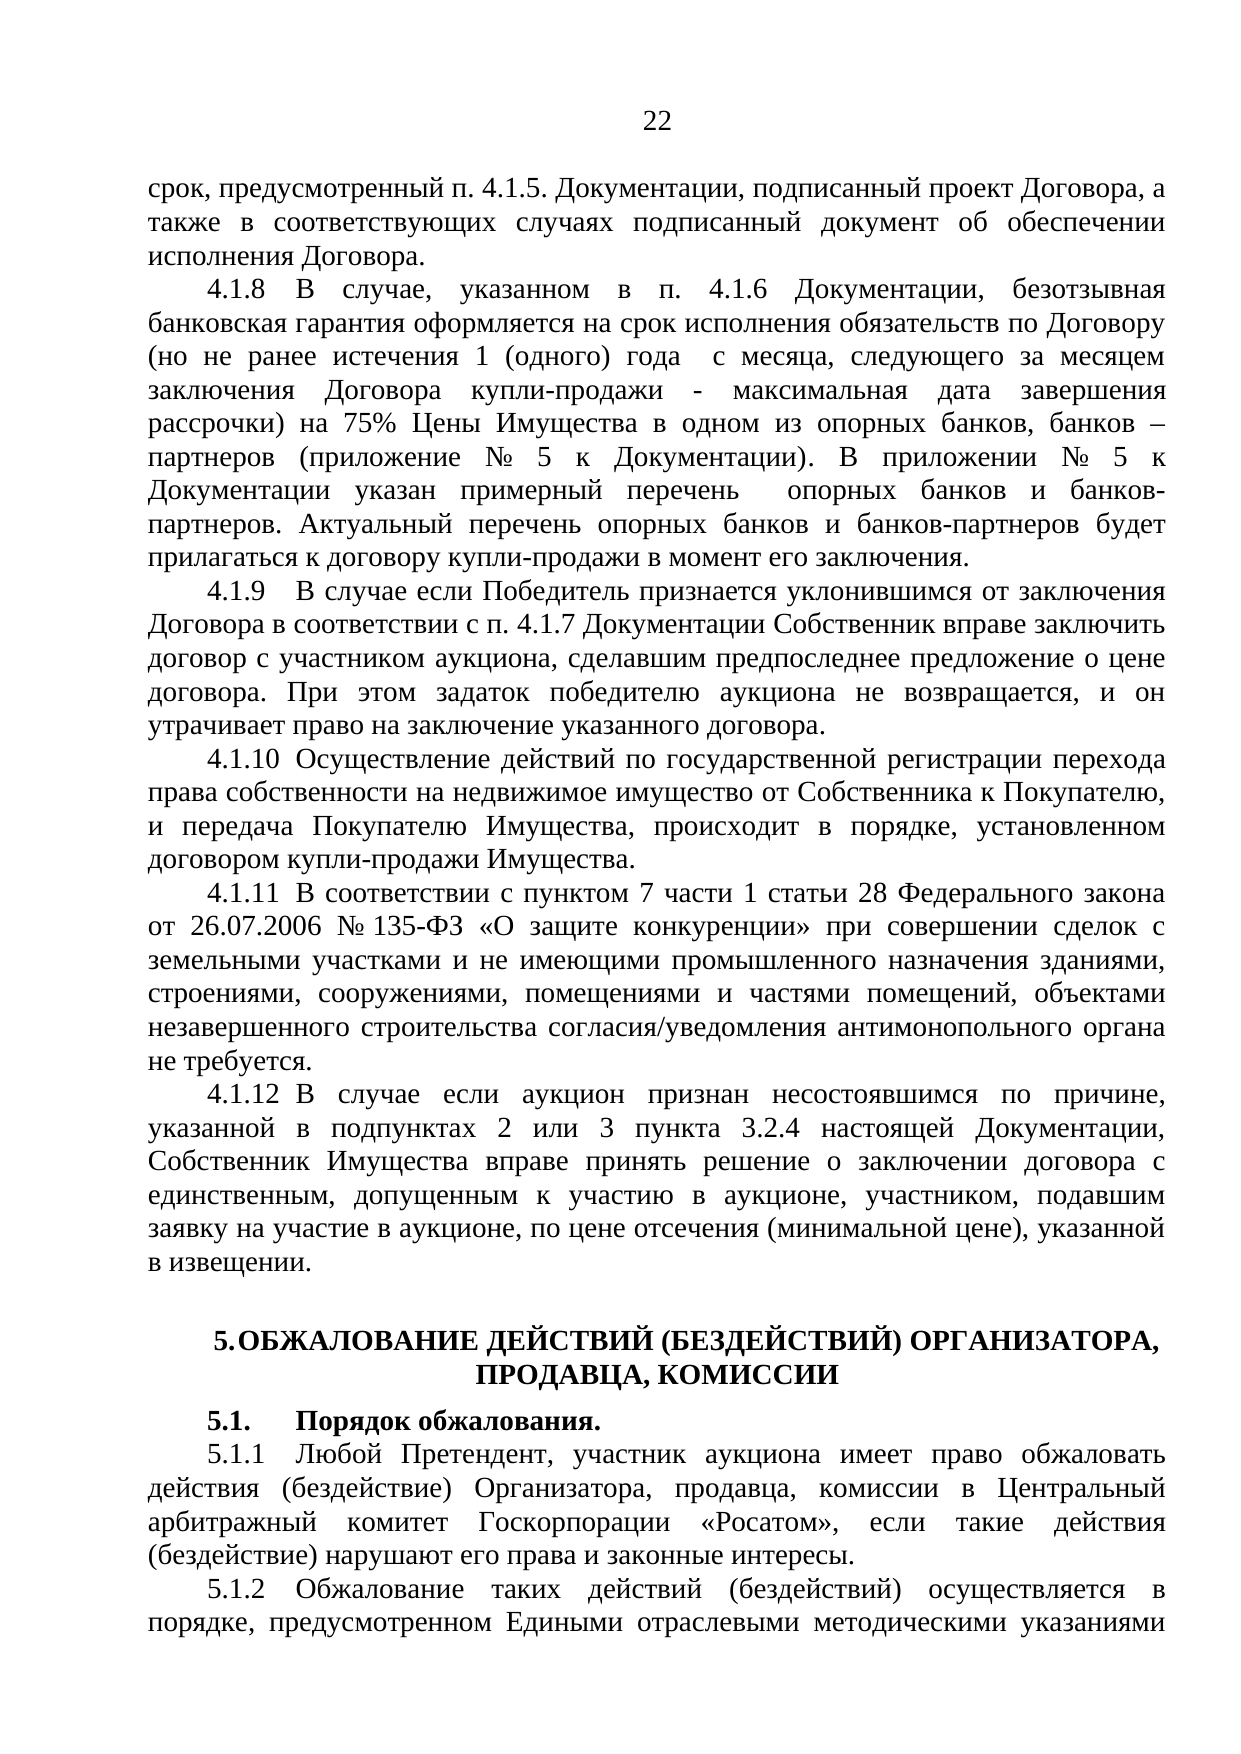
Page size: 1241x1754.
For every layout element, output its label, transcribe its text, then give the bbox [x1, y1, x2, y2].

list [148, 171, 1167, 271]
list В случае, указанном в п. 4.1.6 Документации, безотзывная банковская гарантия оформляется на срок исполнения обязательств по Договору (но не ранее истечения 1 (одного) года с месяца, следующего за месяцем заключения Договора купли-продажи - ) на 75% Цены Имущества в одном из опорных банков, банков – партнеров (приложение № 5 к Документации). В приложении № 5 к Документации указан примерный перечень опорных банков и банков-партнеров. Актуальный перечень опорных банков и банков-партнеров будет прилагаться к договору купли-продажи в момент его заключения. [148, 271, 1167, 573]
list Любой Претендент, участник аукциона имеет право обжаловать действия (бездействие) Организатора, продавца, комиссии в Центральный арбитражный комитет Госкорпорации «Росатом», если такие действия (бездействие) нарушают его права и законные интересы. [148, 1437, 1167, 1571]
list Осуществление действий по государственной регистрации перехода права собственности на недвижимое имущество от Собственника к Покупателю, и передача Покупателю Имущества, происходит в порядке, установленном договором купли-продажи Имущества. [148, 741, 1167, 875]
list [148, 1571, 1167, 1638]
subtitle Обжалование действий (бездействий) организатора, продавца, комиссии [148, 1323, 1167, 1391]
list В соответствии с пунктом 7 части 1 статьи 28 Федерального закона от 26.07.2006 № 135-ФЗ «О защите конкуренции» при совершении сделок с земельными участками и не имеющими промышленного назначения зданиями, строениями, сооружениями, помещениями и частями помещений, объектами незавершенного строительства согласия/уведомления антимонопольного органа не требуется. [148, 875, 1167, 1076]
list В случае если аукцион признан несостоявшимся по причине, указанной в подпунктах 2 или 3 пункта 3.2.4 настоящей Документации, Собственник Имущества вправе принять решение о заключении договора с единственным, допущенным к участию в аукционе, участником, подавшим заявку на участие в аукционе, по цене отсечения (минимальной цене), указанной в извещении. [148, 1076, 1167, 1277]
list В случае если Победитель признается уклонившимся от заключения Договора в соответствии с п. 4.1.7 Документации Собственник вправе заключить договор с участником аукциона, сделавшим предпоследнее предложение о цене договора. При этом задаток победителю аукциона не возвращается, и он утрачивает право на заключение указанного договора. [148, 573, 1167, 741]
subtitle Порядок обжалования. [148, 1403, 1167, 1437]
